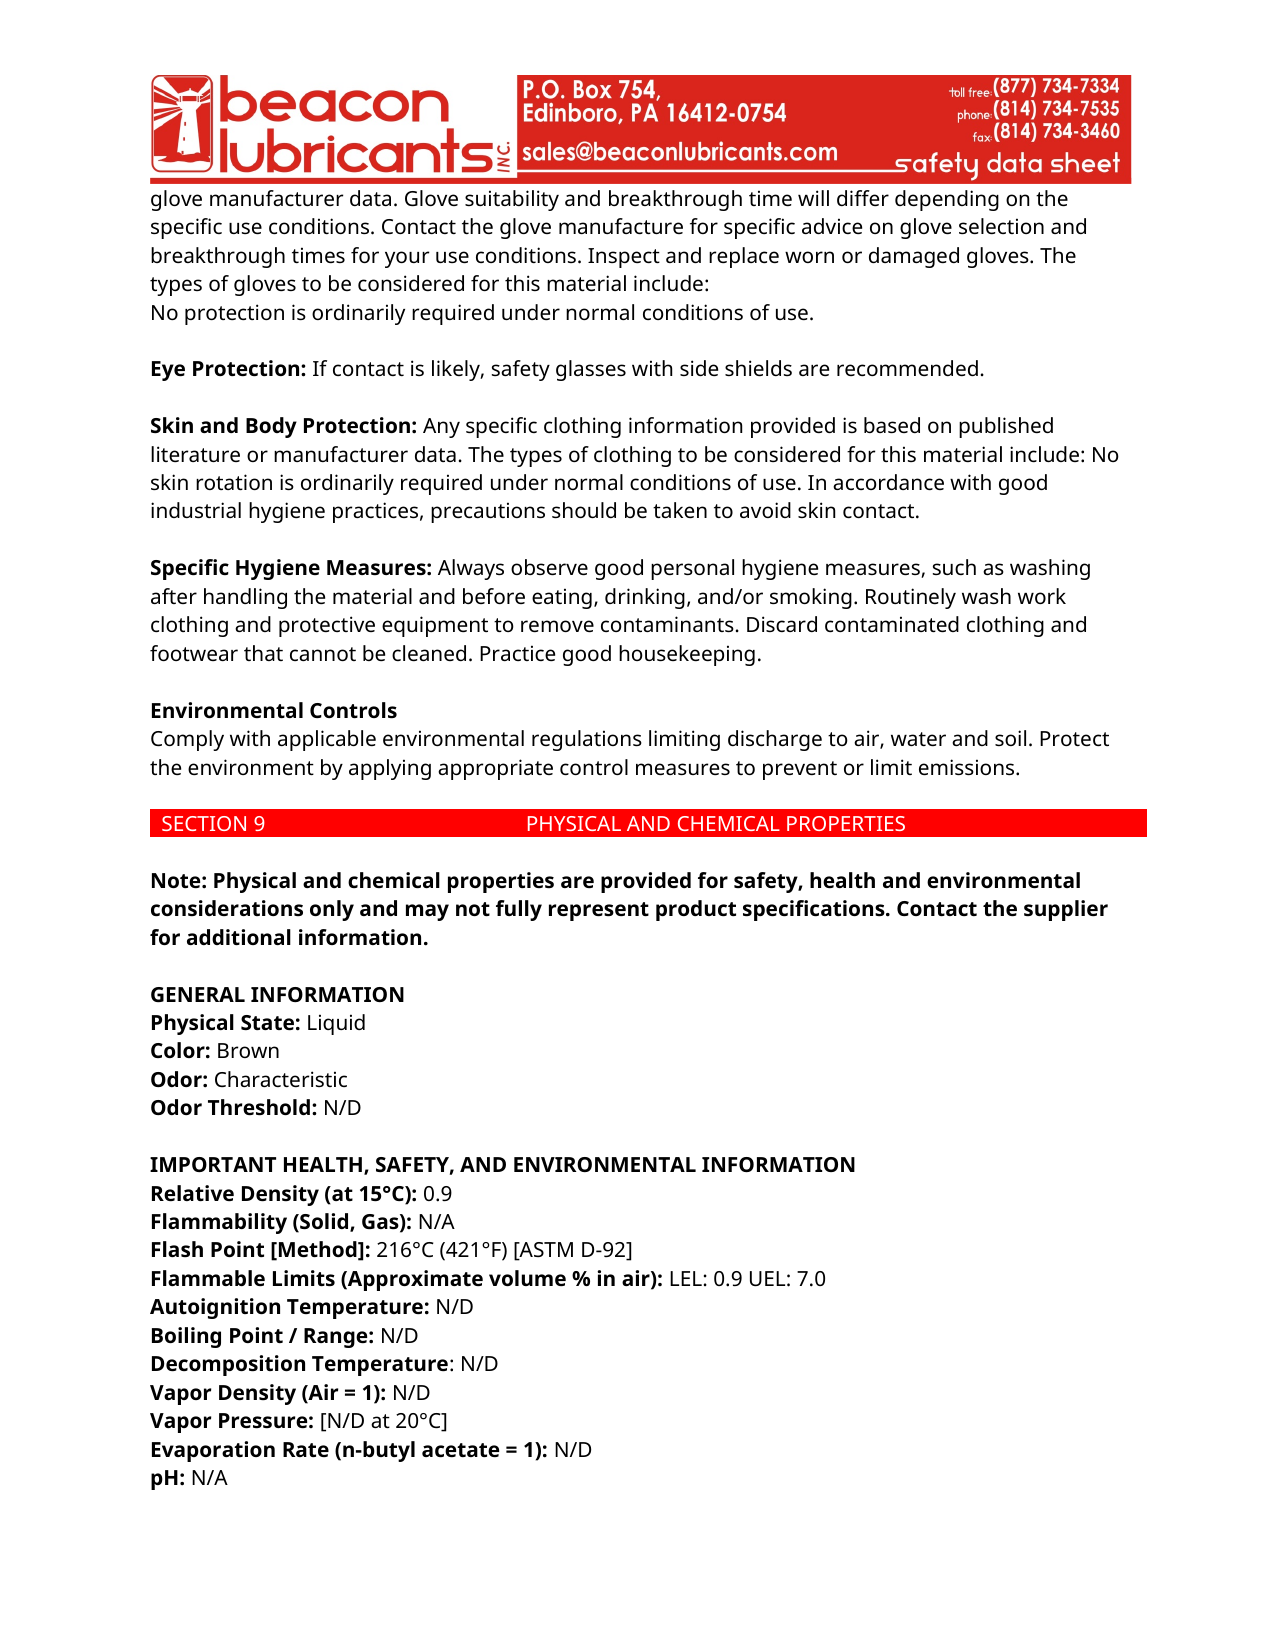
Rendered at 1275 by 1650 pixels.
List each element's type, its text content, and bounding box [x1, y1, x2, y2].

table_header SECTION 9 PHYSICAL AND CHEMICAL PROPERTIES [150, 809, 1147, 837]
picture [150, 75, 1132, 184]
text Eye Protection: If contact is likely, safety glasses with side shields are recommended. Skin and Body Protection: Any specific clothing information provided is based on published literature or manufacturer data. The types of clothing to be considered for this material include: No skin rotation is ordinarily required under normal conditions of use. In accordance with good industrial hygiene practices, precautions should be taken to avoid skin contact. Specific Hygiene Measures: Always observe good personal hygiene measures, such as washing after handling the material and before eating, drinking, and/or smoking. Routinely wash work clothing and protective equipment to remove contaminants. Discard contaminated clothing and footwear that cannot be cleaned. Practice good housekeeping. Environmental Controls Comply with applicable environmental regulations limiting discharge to air, water and soil. Protect the environment by applying appropriate control measures to prevent or limit emissions. [150, 326, 1125, 809]
